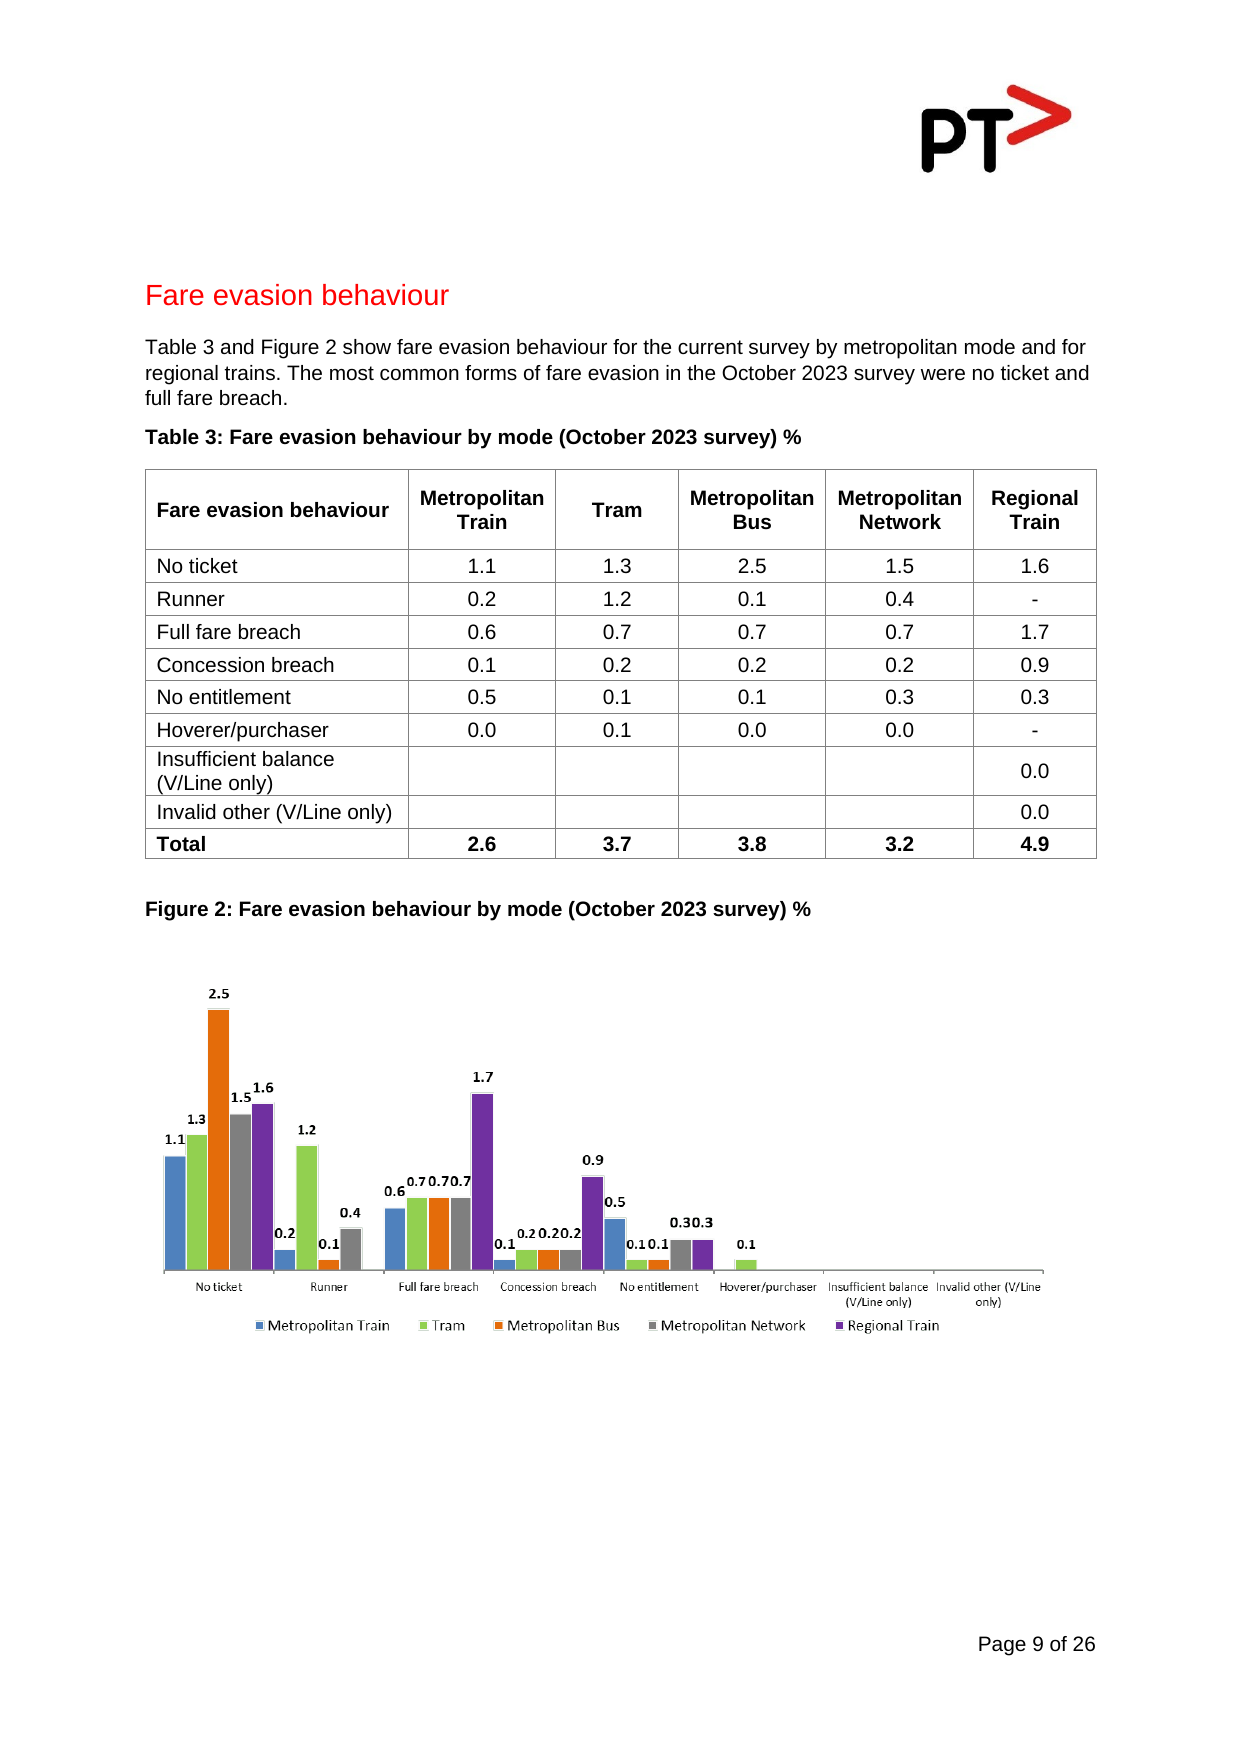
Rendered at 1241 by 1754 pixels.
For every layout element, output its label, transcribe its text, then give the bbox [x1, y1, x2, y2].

table_cell 3.7 [556, 829, 678, 858]
table_header Metropolitan Train [409, 470, 555, 549]
table_cell 0.0 [409, 714, 555, 746]
picture [913, 73, 1085, 200]
table_cell 0.1 [556, 681, 678, 713]
table_cell [826, 796, 973, 828]
table_cell 3.2 [826, 829, 973, 858]
table_cell [409, 747, 555, 795]
table_cell 0.9 [974, 649, 1096, 680]
table_cell No entitlement [146, 681, 408, 713]
subtitle Fare evasion behaviour [145, 278, 1096, 311]
table_cell 0.7 [556, 616, 678, 647]
table_cell 0.2 [409, 583, 555, 615]
table_cell 0.0 [679, 714, 825, 746]
table_cell - [974, 583, 1096, 615]
table_cell Runner [146, 583, 408, 615]
table_cell 1.3 [556, 550, 678, 582]
table_cell 3.8 [679, 829, 825, 858]
picture [144, 942, 1096, 1353]
table_cell Total [146, 829, 408, 858]
table_cell Invalid other (V/Line only) [146, 796, 408, 828]
table_cell [556, 796, 678, 828]
table_cell 0.1 [409, 649, 555, 680]
table_cell 0.7 [826, 616, 973, 647]
table_cell 0.0 [974, 747, 1096, 795]
table_cell Hoverer/purchaser [146, 714, 408, 746]
table_cell [679, 796, 825, 828]
table_cell 0.4 [826, 583, 973, 615]
table_cell 1.2 [556, 583, 678, 615]
table_cell 0.3 [974, 681, 1096, 713]
table_cell 0.2 [679, 649, 825, 680]
table_cell 0.1 [679, 583, 825, 615]
table_cell [556, 747, 678, 795]
text Table 3 and Figure 2 show fare evasion behaviour for the current survey by metropolitan mode and for regional trains. The most common forms of fare evasion in the October 2023 survey were no ticket and full fare breach. [145, 334, 1096, 410]
table_cell [679, 747, 825, 795]
table_cell 0.2 [556, 649, 678, 680]
text Figure 2: Fare evasion behaviour by mode (October 2023 survey) % [145, 897, 1096, 921]
table_header Metropolitan Network [826, 470, 973, 549]
table_cell 1.1 [409, 550, 555, 582]
table_header Regional Train [974, 470, 1096, 549]
table_cell 0.3 [826, 681, 973, 713]
table_cell 0.0 [826, 714, 973, 746]
table_cell 4.9 [974, 829, 1096, 858]
table_cell 0.0 [974, 796, 1096, 828]
table_cell Full fare breach [146, 616, 408, 647]
table_cell 0.2 [826, 649, 973, 680]
table_cell 1.6 [974, 550, 1096, 582]
table_cell 0.1 [556, 714, 678, 746]
text Table 3: Fare evasion behaviour by mode (October 2023 survey) % [145, 424, 1096, 448]
table_header Fare evasion behaviour [146, 470, 408, 549]
table_header Metropolitan Bus [679, 470, 825, 549]
table_cell [826, 747, 973, 795]
table_cell 2.5 [679, 550, 825, 582]
table_header Tram [556, 470, 678, 549]
table_cell 1.7 [974, 616, 1096, 647]
table_cell [409, 796, 555, 828]
table_cell 0.6 [409, 616, 555, 647]
table_cell 0.5 [409, 681, 555, 713]
table_cell - [974, 714, 1096, 746]
table_cell 2.6 [409, 829, 555, 858]
table_cell Concession breach [146, 649, 408, 680]
table_cell 0.1 [679, 681, 825, 713]
table_cell 1.5 [826, 550, 973, 582]
table_cell Insufficient balance (V/Line only) [146, 747, 408, 795]
table_cell 0.7 [679, 616, 825, 647]
table_cell No ticket [146, 550, 408, 582]
